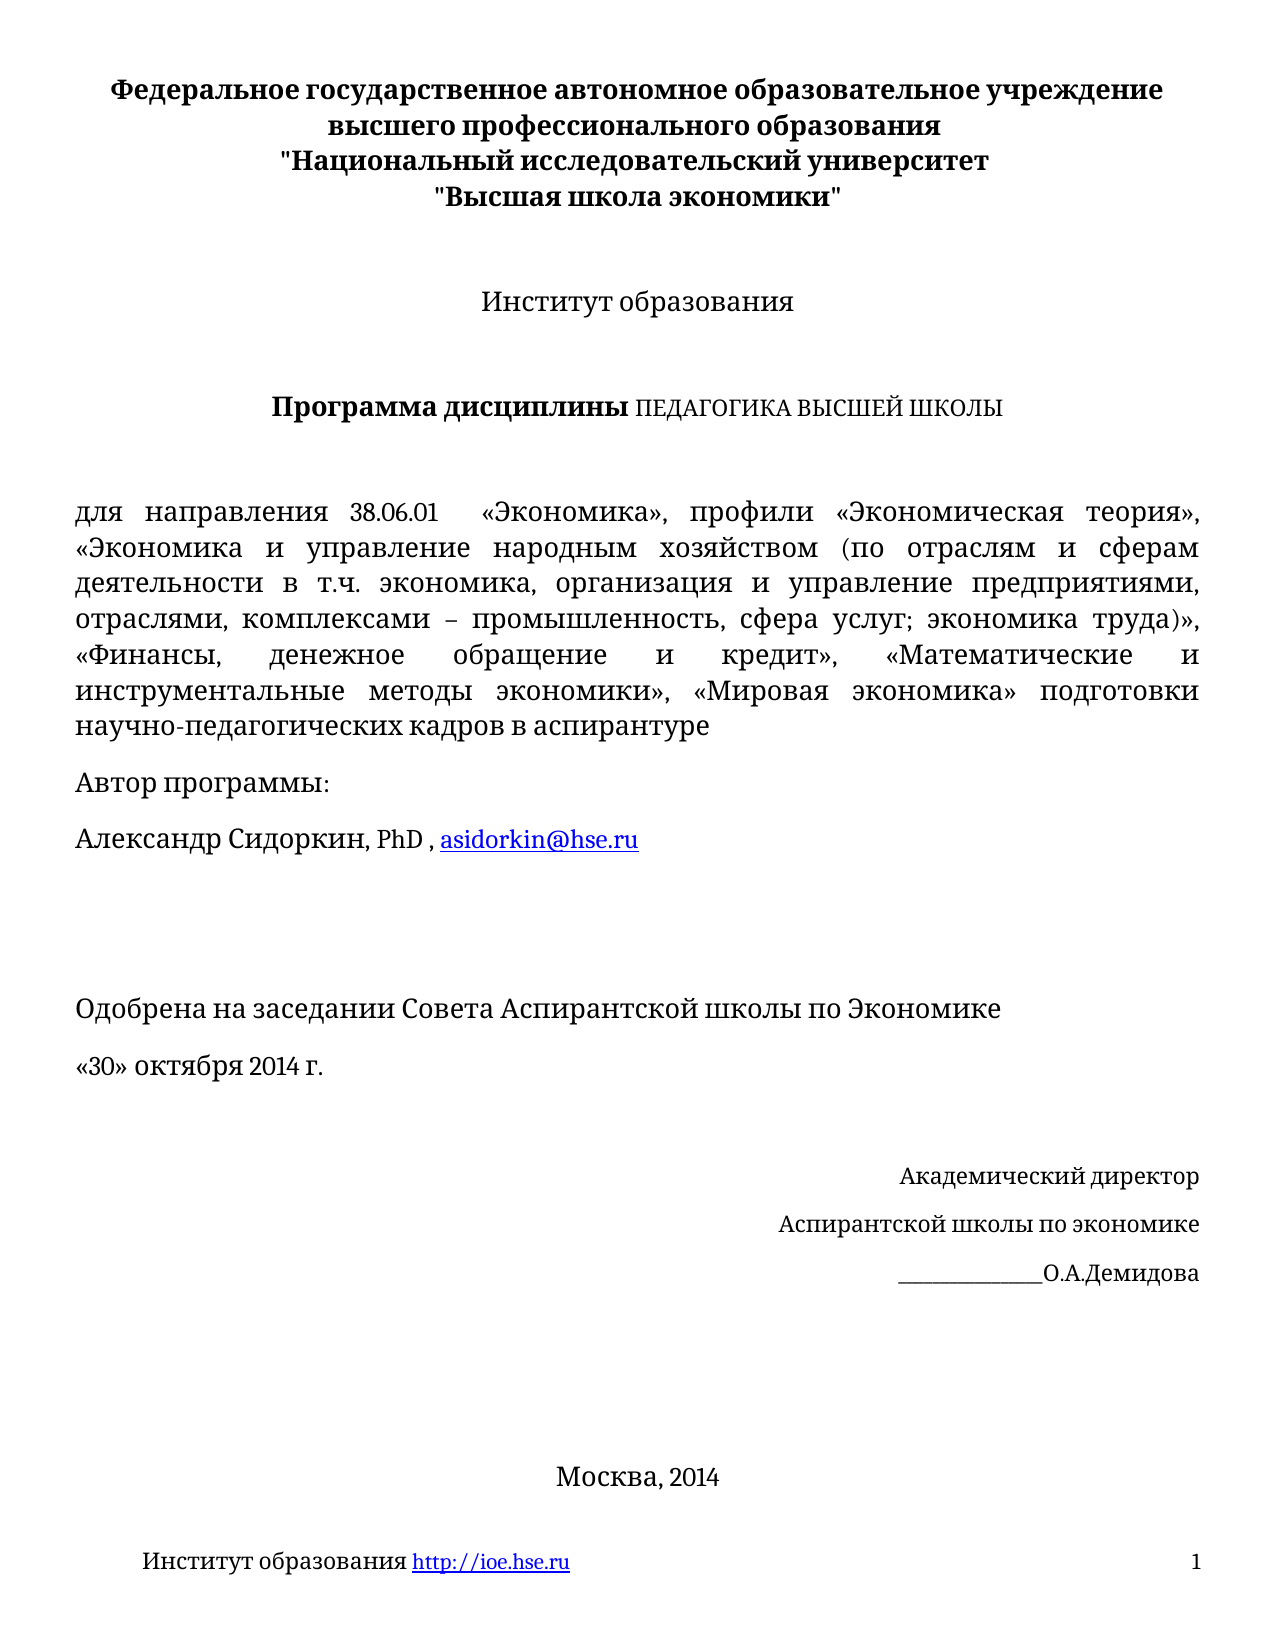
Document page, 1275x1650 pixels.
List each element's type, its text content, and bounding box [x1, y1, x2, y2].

text Одобрена на заседании Совета Аспирантской школы по Экономике [75, 994, 1200, 1025]
text , asidorkin@hse.ru [75, 824, 1200, 856]
text Федеральное государственное автономное образовательное учреждение высшего профессионального образования "Национальный исследовательский университет "Высшая школа экономики" [75, 75, 1200, 213]
text Институт образования [75, 287, 1200, 318]
text Москва, 2014 [75, 1462, 1200, 1493]
text «30» октября 2014 г. [75, 1051, 1200, 1082]
text Автор программы: [75, 768, 1200, 799]
text Программа дисциплины ПЕДАГОГИКА ВЫСШЕЙ ШКОЛЫ [75, 392, 1200, 423]
text Аспирантской школы по экономике [75, 1212, 1200, 1238]
text для направления 38.06.01 «Экономика», профили «Экономическая теория», «Экономика и управление народным хозяйством (по отраслям и сферам деятельности в т.ч. экономика, организация и управление предприятиями, отраслями, комплексами – промышленность, сфера услуг; экономика труда)», «Финансы, денежное обращение и кредит», «Математические и инструментальные методы экономики», «Мировая экономика» подготовки научно-педагогических кадров в аспирантуре [75, 497, 1200, 742]
text _________________О.А.Демидова [75, 1261, 1200, 1287]
text Академический директор [75, 1164, 1200, 1190]
